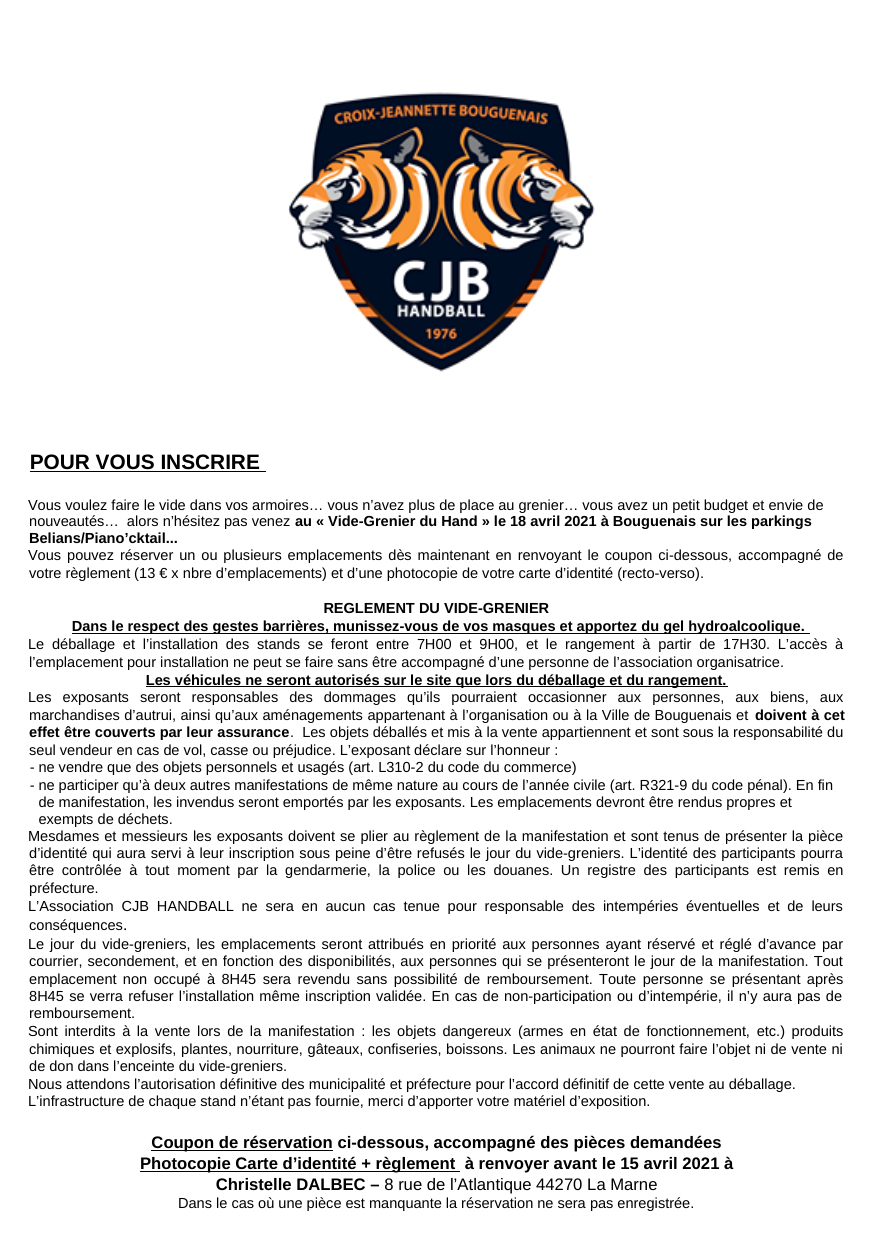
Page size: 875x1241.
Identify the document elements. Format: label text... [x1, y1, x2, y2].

text Dans le respect des gestes barrières, munissez-vous de vos masques et apportez du gel hydroalcoolique. [29, 618, 848, 635]
text Le jour du vide-greniers, les emplacements seront attribués en priorité aux personnes ayant réservé et réglé d’avance par courrier, secondement, et en fonction des disponibilités, aux personnes qui se présenteront le jour de la manifestation. Tout emplacement non occupé à 8H45 sera revendu sans possibilité de remboursement. Toute personne se présentant après 8H45 se verra refuser l’installation même inscription validée. En cas de non-participation ou d’intempérie, il n’y aura pas de remboursement. [28, 936, 845, 1022]
picture [285, 71, 598, 384]
text L’Association CJB HANDBALL ne sera en aucun cas tenue pour responsable des intempéries éventuelles et de leurs conséquences. [28, 897, 845, 934]
text Dans le cas où une pièce est manquante la réservation ne sera pas enregistrée. [29, 1195, 843, 1212]
text Le déballage et l’installation des stands se feront entre 7H00 et 9H00, et le rangement à partir de 17H30. L’accès à l’emplacement pour installation ne peut se faire sans être accompagné d’une personne de l’association organisatrice. [28, 636, 845, 670]
text Photocopie Carte d’identité + règlement à renvoyer avant le 15 avril 2021 à [29, 1154, 844, 1173]
text Sont interdits à la vente lors de la manifestation : les objets dangereux (armes en état de fonctionnement, etc.) produits chimiques et explosifs, plantes, nourriture, gâteaux, confiseries, boissons. Les animaux ne pourront faire l’objet ni de vente ni de don dans l’enceinte du vide-greniers. [28, 1023, 845, 1074]
text REGLEMENT DU VIDE-GRENIER [29, 600, 843, 617]
text L’infrastructure de chaque stand n’étant pas fournie, merci d’apporter votre matériel d’exposition. [28, 1093, 845, 1110]
text Christelle DALBEC – 8 rue de l’Atlantique 44270 La Marne [29, 1174, 844, 1194]
text Coupon de réservation ci-dessous, accompagné des pièces demandées [29, 1133, 843, 1152]
text Nous attendons l’autorisation définitive des municipalité et préfecture pour l’accord définitif de cette vente au déballage. [28, 1075, 845, 1092]
list ne participer qu’à deux autres manifestations de même nature au cours de l’année civile (art. R321-9 du code pénal). En fin de manifestation, les invendus seront emportés par les exposants. Les emplacements devront être rendus propres et exempts de déchets. [29, 777, 834, 827]
text POUR VOUS INSCRIRE [29, 449, 853, 473]
text Les exposants seront responsables des dommages qu’ils pourraient occasionner aux personnes, aux biens, aux marchandises d’autrui, ainsi qu’aux aménagements appartenant à l’organisation ou à la Ville de Bouguenais et doivent à cet effet être couverts par leur assurance. Les objets déballés et mis à la vente appartiennent et sont sous la responsabilité du seul vendeur en cas de vol, casse ou préjudice. L’exposant déclare sur l’honneur : [28, 689, 845, 758]
list ne vendre que des objets personnels et usagés (art. L310-2 du code du commerce) [29, 759, 834, 776]
text Mesdames et messieurs les exposants doivent se plier au règlement de la manifestation et sont tenus de présenter la pièce d’identité qui aura servi à leur inscription sous peine d’être refusés le jour du vide-greniers. L’identité des participants pourra être contrôlée à tout moment par la gendarmerie, la police ou les douanes. Un registre des participants est remis en préfecture. [28, 827, 845, 896]
text Les véhicules ne seront autorisés sur le site que lors du déballage et du rangement. [29, 671, 843, 688]
text Vous voulez faire le vide dans vos armoires… vous n’avez plus de place au grenier… vous avez un petit budget et envie de nouveautés… alors n’hésitez pas venez au « Vide-Grenier du Hand » le 18 avril 2021 à Bouguenais sur les parkings Belians/Piano’cktail... [28, 496, 853, 547]
text Vous pouvez réserver un ou plusieurs emplacements dès maintenant en renvoyant le coupon ci-dessous, accompagné de votre règlement (13 € x nbre d’emplacements) et d’une photocopie de votre carte d’identité (recto-verso). [28, 547, 845, 581]
